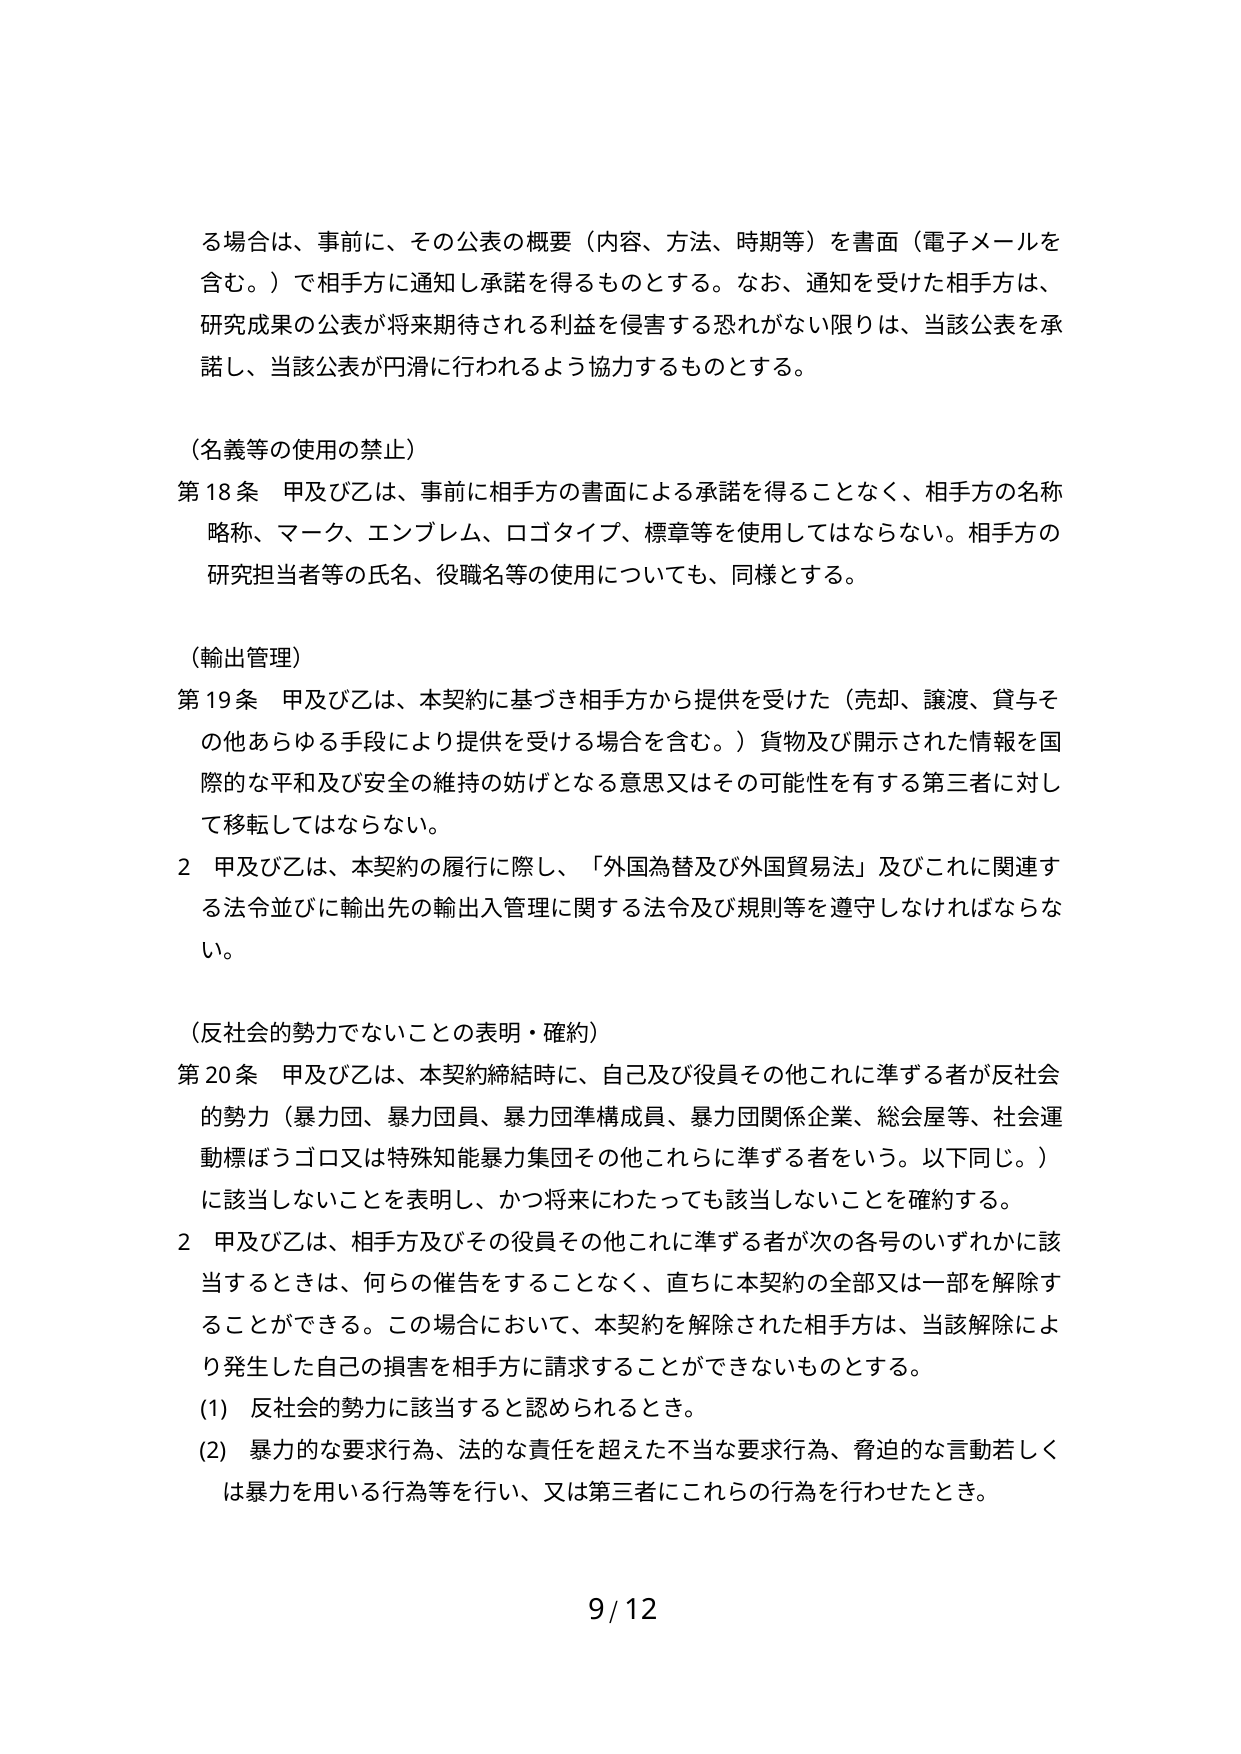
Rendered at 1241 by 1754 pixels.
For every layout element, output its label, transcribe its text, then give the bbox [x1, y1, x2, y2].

text 第19条 甲及び乙は、本契約に基づき相手方から提供を受けた（売却、譲渡、貸与その他あらゆる手段により提供を受ける場合を含む。）貨物及び開示された情報を国際的な平和及び安全の維持の妨げとなる意思又はその可能性を有する第三者に対して移転してはならない。 [177, 675, 1063, 842]
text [177, 217, 1063, 383]
text （名義等の使用の禁止） [177, 425, 1063, 467]
text (1) 反社会的勢力に該当すると認められるとき。 [177, 1383, 1063, 1425]
text （反社会的勢力でないことの表明・確約） [177, 1008, 1063, 1050]
text （輸出管理） [177, 633, 1063, 675]
text 2 甲及び乙は、相手方及びその役員その他これに準ずる者が次の各号のいずれかに該当するときは、何らの催告をすることなく、直ちに本契約の全部又は一部を解除することができる。この場合において、本契約を解除された相手方は、当該解除により発生した自己の損害を相手方に請求することができないものとする。 [177, 1217, 1063, 1383]
text 第20条 甲及び乙は、本契約締結時に、自己及び役員その他これに準ずる者が反社会的勢力（暴力団、暴力団員、暴力団準構成員、暴力団関係企業、総会屋等、社会運動標ぼうゴロ又は特殊知能暴力集団その他これらに準ずる者をいう。以下同じ。）に該当しないことを表明し、かつ将来にわたっても該当しないことを確約する。 [177, 1050, 1063, 1217]
text 2 甲及び乙は、本契約の履行に際し、「外国為替及び外国貿易法」及びこれに関連する法令並びに輸出先の輸出入管理に関する法令及び規則等を遵守しなければならない。 [177, 842, 1063, 967]
text (2) 暴力的な要求行為、法的な責任を超えた不当な要求行為、脅迫的な言動若しくは暴力を用いる行為等を行い、又は第三者にこれらの行為を行わせたとき。 [199, 1425, 1063, 1508]
text 第18条 甲及び乙は、事前に相手方の書面による承諾を得ることなく、相手方の名称、略称、マーク、エンブレム、ロゴタイプ、標章等を使用してはならない。相手方の研究担当者等の氏名、役職名等の使用についても、同様とする。 [177, 467, 1063, 592]
